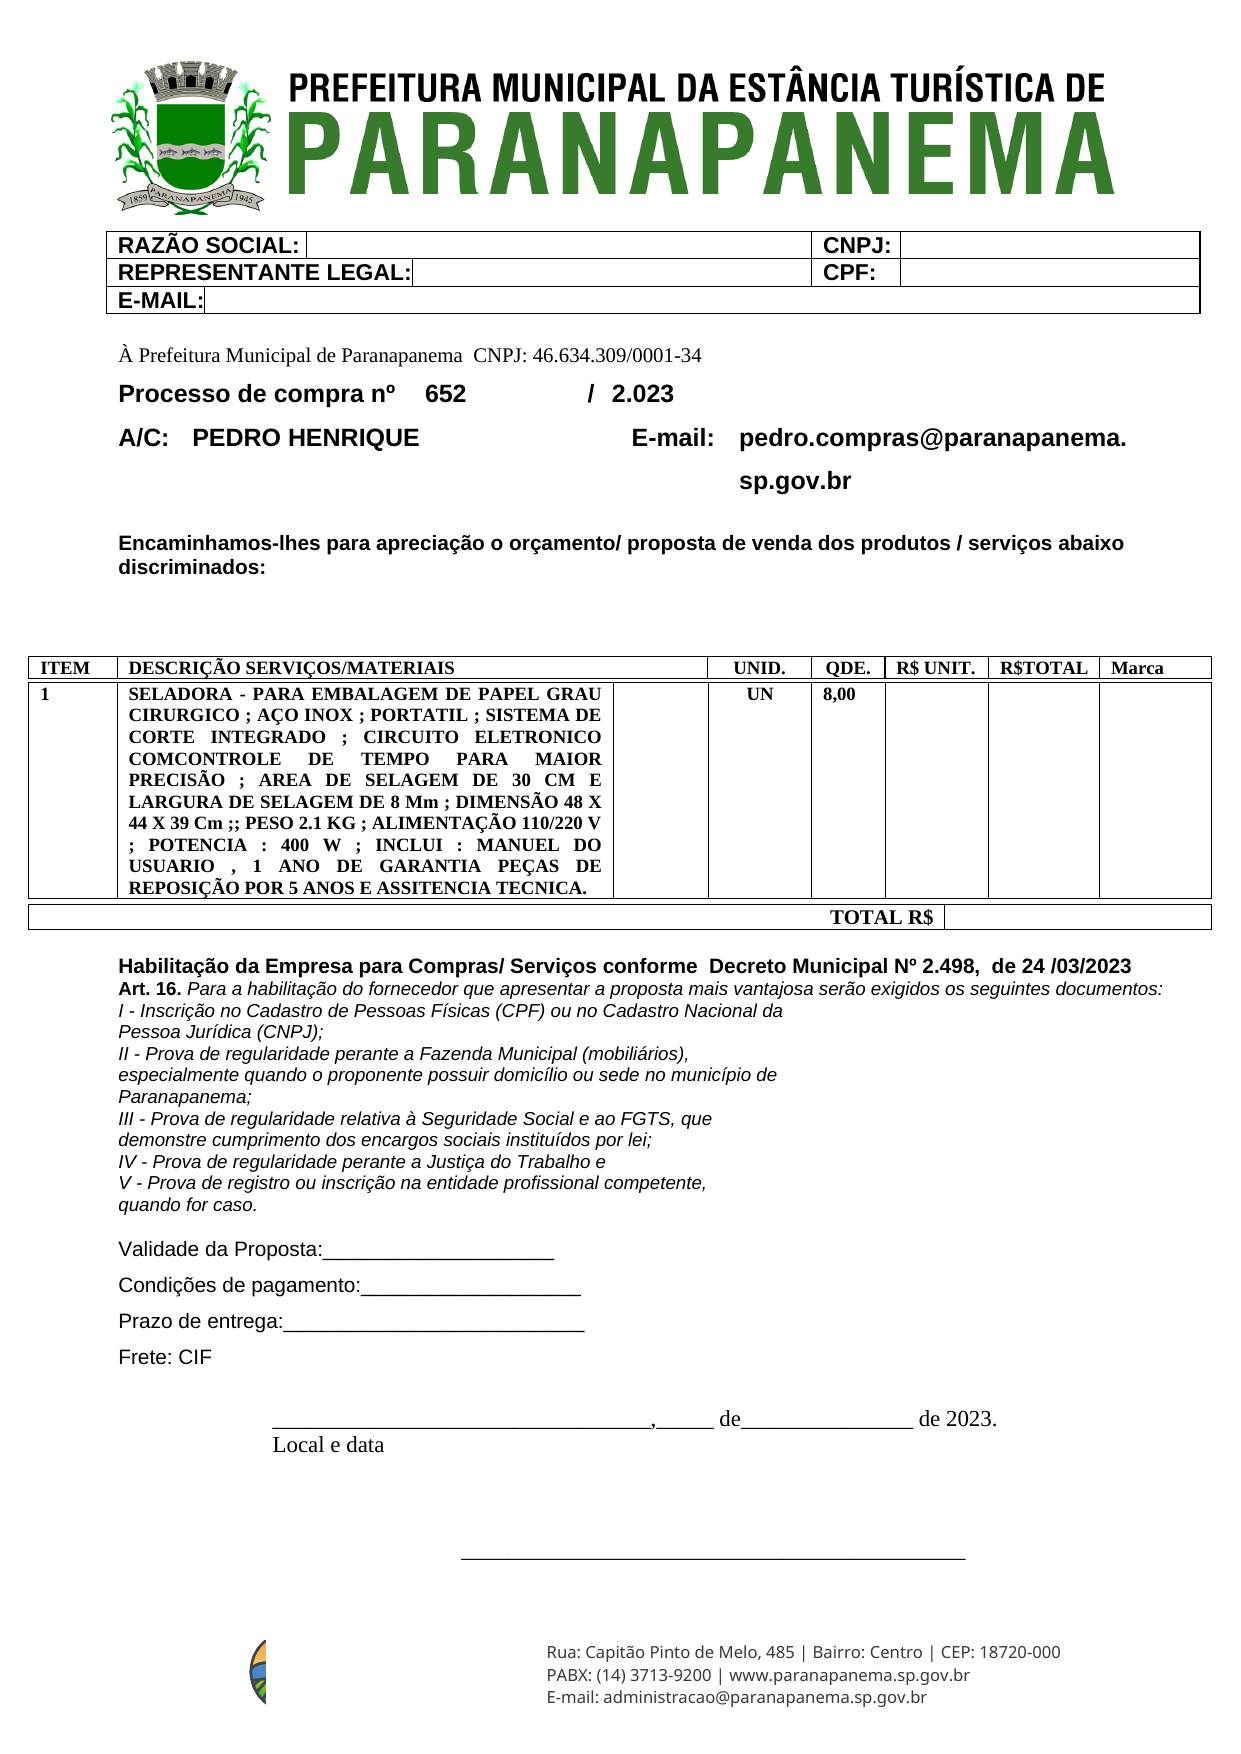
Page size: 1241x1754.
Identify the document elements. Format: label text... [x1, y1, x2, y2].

table_header Marca [1100, 657, 1211, 678]
text À Prefeitura Municipal de Paranapanema CNPJ: 46.634.309/0001-34 [118, 343, 1196, 367]
table_cell [901, 259, 1199, 286]
table_header Processo de compra nº [107, 379, 413, 419]
table_cell REPRESENTANTE LEGAL: [107, 259, 412, 286]
text Pessoa Jurídica (CNPJ); [118, 1021, 1196, 1043]
text Prazo de entrega:__________________________ [118, 1309, 1196, 1333]
table_header [614, 683, 708, 898]
text especialmente quando o proponente possuir domicílio ou sede no município de [118, 1064, 1196, 1086]
text quando for caso. [118, 1194, 1196, 1215]
text ____________________________________________ [118, 1536, 1240, 1563]
table_header pedro.compras@paranapanema.sp.gov.br [728, 423, 1144, 507]
table_header [1100, 683, 1211, 898]
text Habilitação da Empresa para Compras/ Serviços conforme Decreto Municipal Nº 2.498, de 24 /03/2023 [118, 954, 1196, 978]
table_header PEDRO HENRIQUE [181, 423, 620, 507]
table_cell E-MAIL: [107, 287, 204, 313]
table_header CNPJ: [812, 232, 900, 258]
text V - Prova de registro ou inscrição na entidade profissional competente, [118, 1172, 1196, 1194]
table_header A/C: [107, 423, 181, 507]
table_header UN [709, 683, 811, 898]
table_header TOTAL R$ [29, 905, 944, 929]
table_header UNID. [708, 657, 811, 678]
text _________________________________,_____ de_______________ de 2023. [118, 1404, 1240, 1431]
table_header [307, 232, 811, 258]
text Local e data [118, 1431, 1240, 1457]
table_header E-mail: [620, 423, 728, 507]
table_header / [576, 379, 600, 419]
table_header [901, 232, 1199, 258]
table_header [989, 683, 1099, 898]
table_header R$ UNIT. [886, 657, 988, 678]
table_header ITEM [29, 657, 117, 678]
text Condições de pagamento:___________________ [118, 1273, 1196, 1297]
table_header 1 [29, 683, 117, 898]
table_header [886, 683, 988, 898]
table_header DESCRIÇÃO SERVIÇOS/MATERIAIS [118, 657, 707, 678]
table_header SELADORA - PARA EMBALAGEM DE PAPEL GRAU CIRURGICO ; AÇO INOX ; PORTATIL ; SISTEMA DE CORTE INTEGRADO ; CIRCUITO ELETRONICO COMCONTROLE DE TEMPO PARA MAIOR PRECISÃO ; AREA DE SELAGEM DE 30 CM E LARGURA DE SELAGEM DE 8 Mm ; DIMENSÃO 48 X 44 X 39 Cm ;; PESO 2.1 KG ; ALIMENTAÇÃO 110/220 V ; POTENCIA : 400 W ; INCLUI : MANUEL DO USUARIO , 1 ANO DE GARANTIA PEÇAS DE REPOSIÇÃO POR 5 ANOS E ASSITENCIA TECNICA. [118, 683, 613, 898]
table_header QDE. [812, 657, 884, 678]
table_header 2.023 [600, 379, 1150, 419]
text Frete: CIF [118, 1344, 1196, 1368]
table_cell CPF: [812, 259, 900, 286]
text I - Inscrição no Cadastro de Pessoas Físicas (CPF) ou no Cadastro Nacional da [118, 999, 1196, 1021]
picture [240, 1640, 266, 1708]
text Validade da Proposta:____________________ [118, 1237, 1196, 1261]
text Encaminhamos-lhes para apreciação o orçamento/ proposta de venda dos produtos / serviços abaixo discriminados: [118, 531, 1196, 579]
text II - Prova de regularidade perante a Fazenda Municipal (mobiliários), [118, 1043, 1196, 1064]
table_header R$TOTAL [989, 657, 1099, 678]
text III - Prova de regularidade relativa à Seguridade Social e ao FGTS, que [118, 1107, 1196, 1129]
table_header 652 [414, 379, 576, 419]
table_header 8,00 [812, 683, 885, 898]
table_cell [413, 259, 811, 286]
text Paranapanema; [118, 1086, 1196, 1107]
text demonstre cumprimento dos encargos sociais instituídos por lei; [118, 1129, 1196, 1151]
table_cell [205, 287, 1199, 313]
text Art. 16. Para a habilitação do fornecedor que apresentar a proposta mais vantajosa serão exigidos os seguintes documentos: [118, 978, 1196, 999]
picture [89, 24, 1129, 238]
table_header RAZÃO SOCIAL: [107, 232, 306, 258]
table_header [945, 905, 1211, 929]
text IV - Prova de regularidade perante a Justiça do Trabalho e [118, 1151, 1196, 1172]
